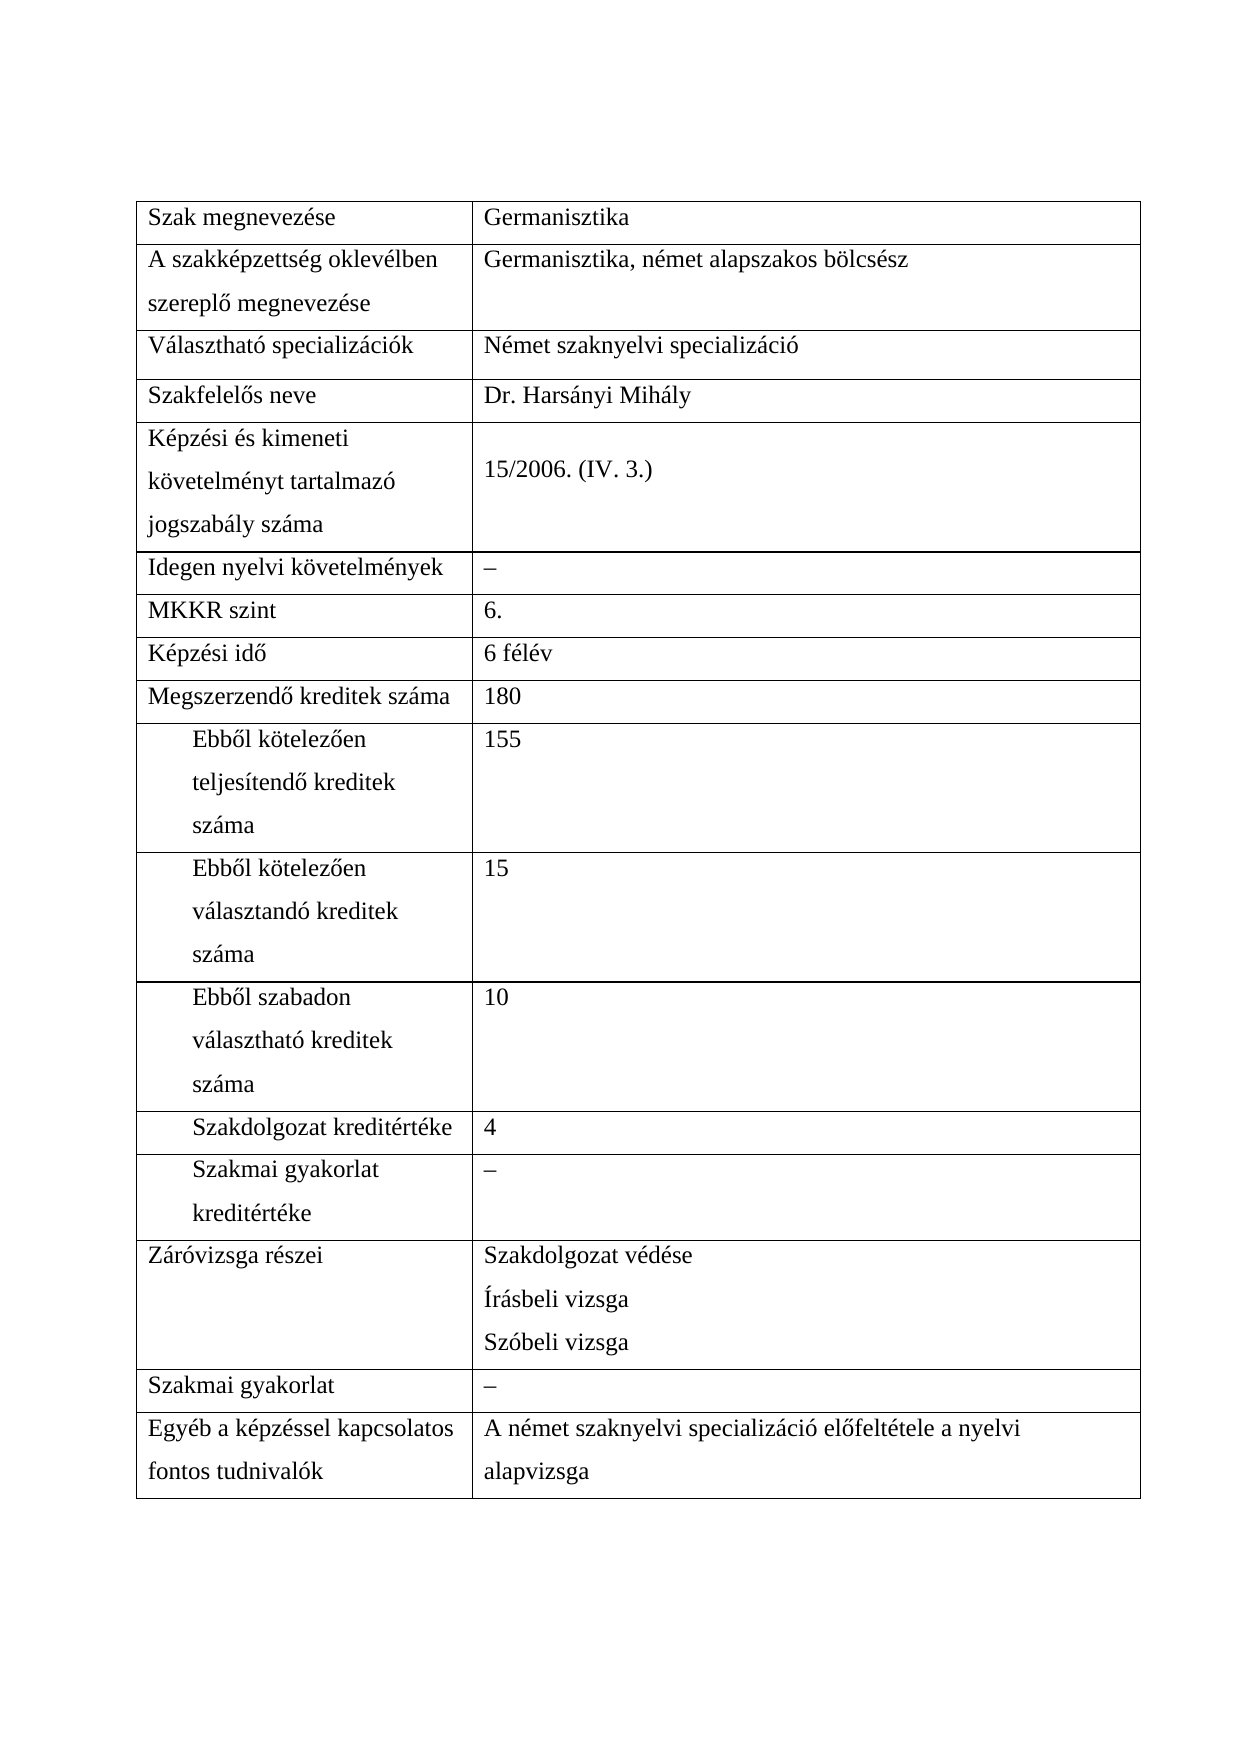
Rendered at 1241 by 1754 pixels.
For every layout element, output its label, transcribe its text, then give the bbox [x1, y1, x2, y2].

table_cell 6. [473, 595, 1140, 637]
table_cell A szakképzettség oklevélben szereplő megnevezése [137, 245, 472, 329]
table_cell 10 [473, 983, 1140, 1111]
table_cell Ebből szabadon választható kreditek száma [137, 983, 472, 1111]
table_cell 6 félév [473, 638, 1140, 680]
table_cell 155 [473, 724, 1140, 852]
table_cell Ebből kötelezően választandó kreditek száma [137, 853, 472, 981]
table_cell A német szaknyelvi specializáció előfeltétele a nyelvi alapvizsga [473, 1413, 1140, 1498]
table_cell 180 [473, 681, 1140, 723]
table_cell Dr. Harsányi Mihály [473, 380, 1140, 422]
table_cell Záróvizsga részei [137, 1241, 472, 1369]
table_cell Megszerzendő kreditek száma [137, 681, 472, 723]
table_header Szak megnevezése [137, 202, 472, 243]
table_cell 15 [473, 853, 1140, 981]
table_cell – [473, 1370, 1140, 1412]
table_cell Szakmai gyakorlat kreditértéke [137, 1155, 472, 1239]
table_header Germanisztika [473, 202, 1140, 243]
table_cell Képzési idő [137, 638, 472, 680]
table_cell Választható specializációk [137, 331, 472, 379]
table_cell Német szaknyelvi specializáció [473, 331, 1140, 379]
table_cell Egyéb a képzéssel kapcsolatos fontos tudnivalók [137, 1413, 472, 1498]
table_cell Képzési és kimeneti követelményt tartalmazó jogszabály száma [137, 423, 472, 551]
table_cell MKKR szint [137, 595, 472, 637]
table_cell Germanisztika, német alapszakos bölcsész [473, 245, 1140, 329]
table_cell 15/2006. (IV. 3.) [473, 423, 1140, 551]
table_cell Szakdolgozat kreditértéke [137, 1112, 472, 1153]
table_cell – [473, 553, 1140, 594]
table_cell Szakfelelős neve [137, 380, 472, 422]
table_cell – [473, 1155, 1140, 1239]
table_cell Idegen nyelvi követelmények [137, 553, 472, 594]
table_cell Ebből kötelezően teljesítendő kreditek száma [137, 724, 472, 852]
table_cell Szakmai gyakorlat [137, 1370, 472, 1412]
table_cell Szakdolgozat védése Írásbeli vizsga Szóbeli vizsga [473, 1241, 1140, 1369]
table_cell 4 [473, 1112, 1140, 1153]
